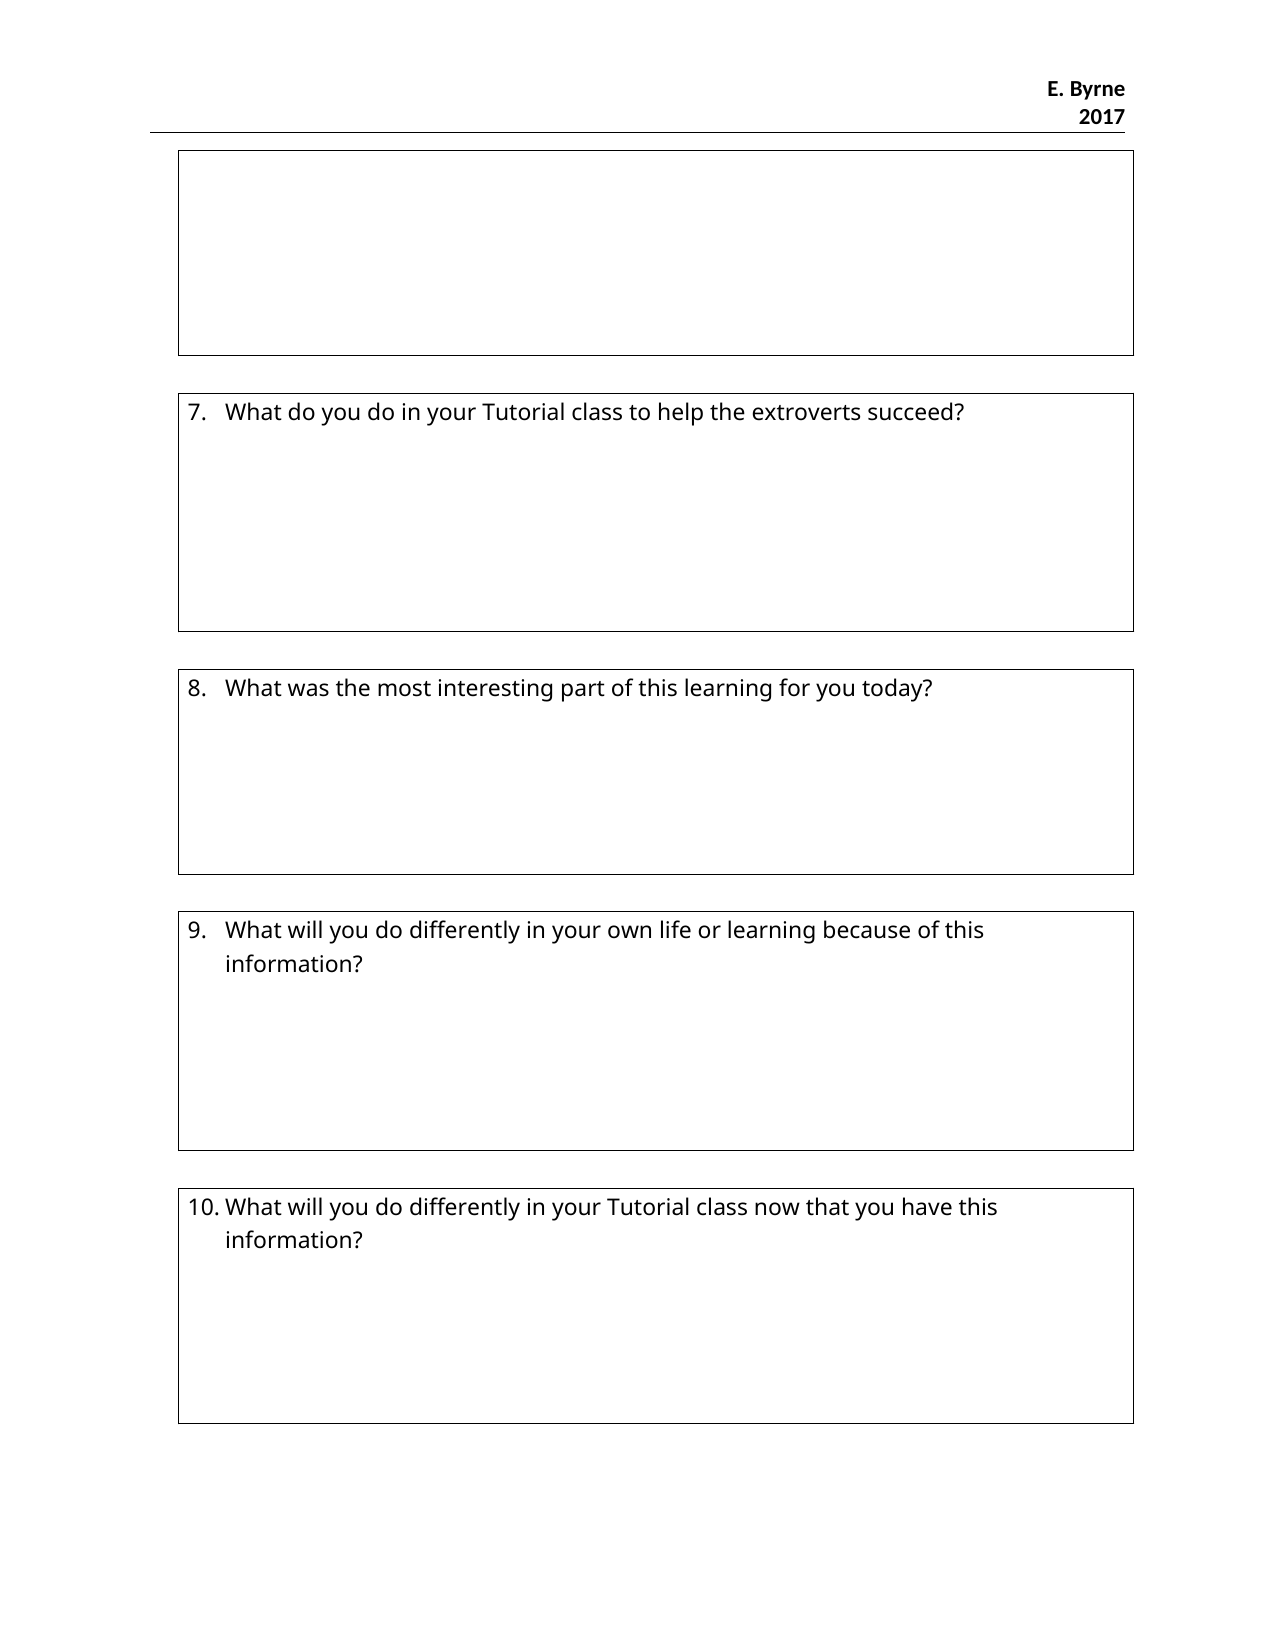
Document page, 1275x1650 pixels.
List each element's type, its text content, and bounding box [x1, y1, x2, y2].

list What do you do in your Tutorial class to help the extroverts succeed? [179, 394, 1133, 427]
list What will you do differently in your Tutorial class now that you have this information? [179, 1189, 1133, 1256]
list What was the most interesting part of this learning for you today? [179, 670, 1133, 703]
list What will you do differently in your own life or learning because of this information? [179, 912, 1133, 979]
